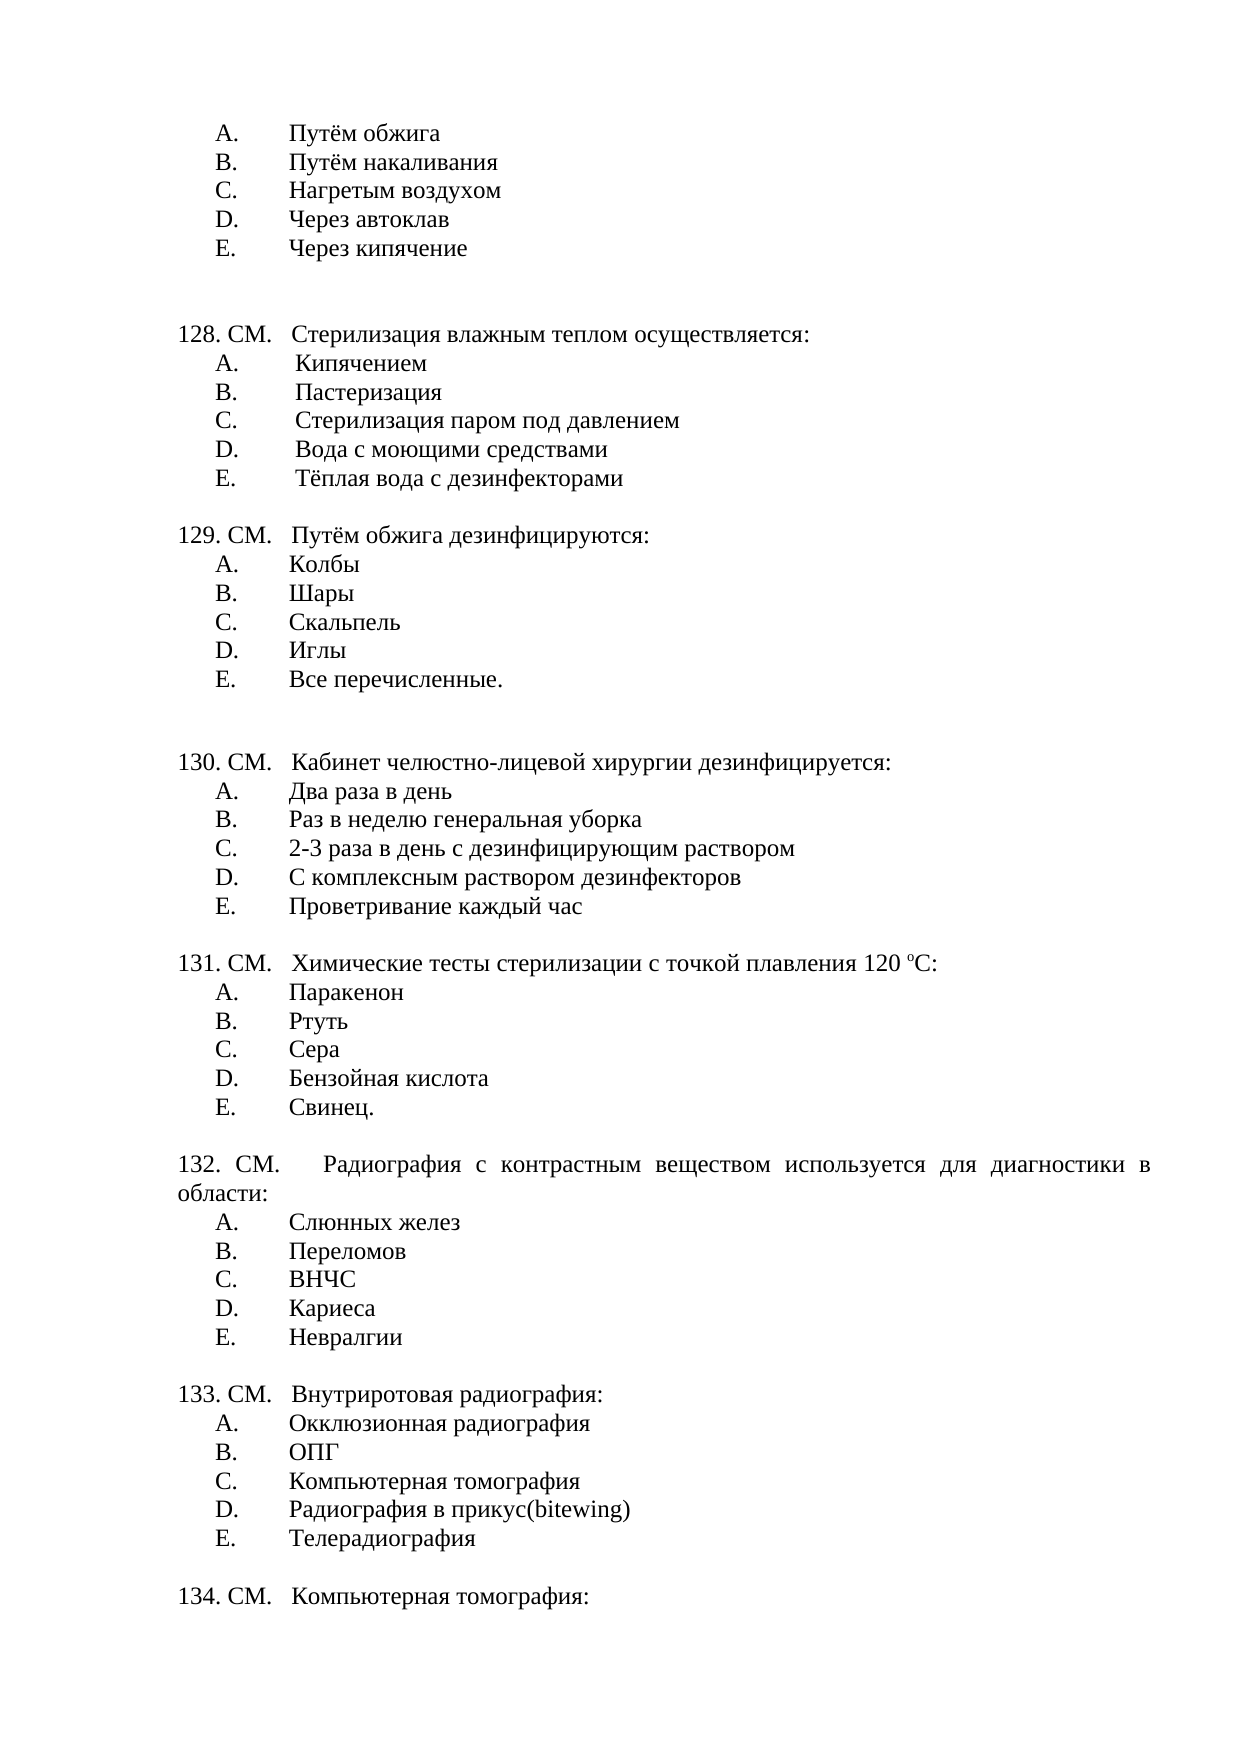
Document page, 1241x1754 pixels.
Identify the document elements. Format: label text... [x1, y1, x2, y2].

list Два раза в день [215, 776, 1152, 804]
list Шары [215, 578, 1152, 607]
text 132. CM. Радиография с контрастным веществом используется для диагностики в области: [177, 1149, 1152, 1207]
list Вода с моющими средствами [215, 434, 1152, 463]
list Переломов [215, 1236, 1152, 1264]
list Раз в неделю генеральная уборка [215, 804, 1152, 833]
list Ртуть [215, 1006, 1152, 1034]
list 2-3 раза в день с дезинфицирующим раствором [215, 833, 1152, 862]
list Сера [215, 1034, 1152, 1063]
text 129. CM. Путём обжига дезинфицируются: [177, 521, 1152, 549]
list Все перечисленные. [215, 664, 1152, 693]
list Иглы [215, 636, 1152, 664]
text 131. CM. Химические тесты стерилизации с точкой плавления 120 oC: [177, 948, 1152, 977]
list Пастеризация [215, 377, 1152, 406]
text 130. CM. Кабинет челюстно-лицевой хирургии дезинфицируется: [177, 747, 1152, 776]
list Через автоклав [215, 204, 1152, 233]
list Стерилизация паром под давлением [215, 406, 1152, 434]
list Тёплая вода с дезинфекторами [215, 463, 1152, 492]
list Путём обжига [215, 118, 1152, 147]
list Слюнных желез [215, 1207, 1152, 1236]
list Свинец. [215, 1092, 1152, 1121]
list Через кипячение [215, 233, 1152, 262]
list ОПГ [215, 1437, 1152, 1466]
list Невралгии [215, 1322, 1152, 1351]
list Телерадиография [215, 1523, 1152, 1552]
text 133. CM. Внутриротовая радиография: [177, 1379, 1152, 1408]
list С комплексным раствором дезинфекторов [215, 862, 1152, 891]
list Радиография в прикус(bitewing) [215, 1494, 1152, 1523]
list Кариеса [215, 1293, 1152, 1322]
list Бензойная кислота [215, 1063, 1152, 1092]
list Нагретым воздухом [215, 176, 1152, 204]
list Кипячением [215, 348, 1152, 377]
list Скальпель [215, 607, 1152, 636]
list ВНЧС [215, 1264, 1152, 1293]
list Паракенон [215, 977, 1152, 1006]
list Проветривание каждый час [215, 891, 1152, 919]
list Компьютерная томография [215, 1466, 1152, 1494]
list Окклюзионная радиография [215, 1408, 1152, 1437]
list Путём накаливания [215, 147, 1152, 176]
text 128. CM. Стерилизация влажным теплом осуществляется: [177, 319, 1152, 348]
text 134. CM. Компьютерная томография: [177, 1581, 1152, 1609]
list Колбы [215, 549, 1152, 578]
